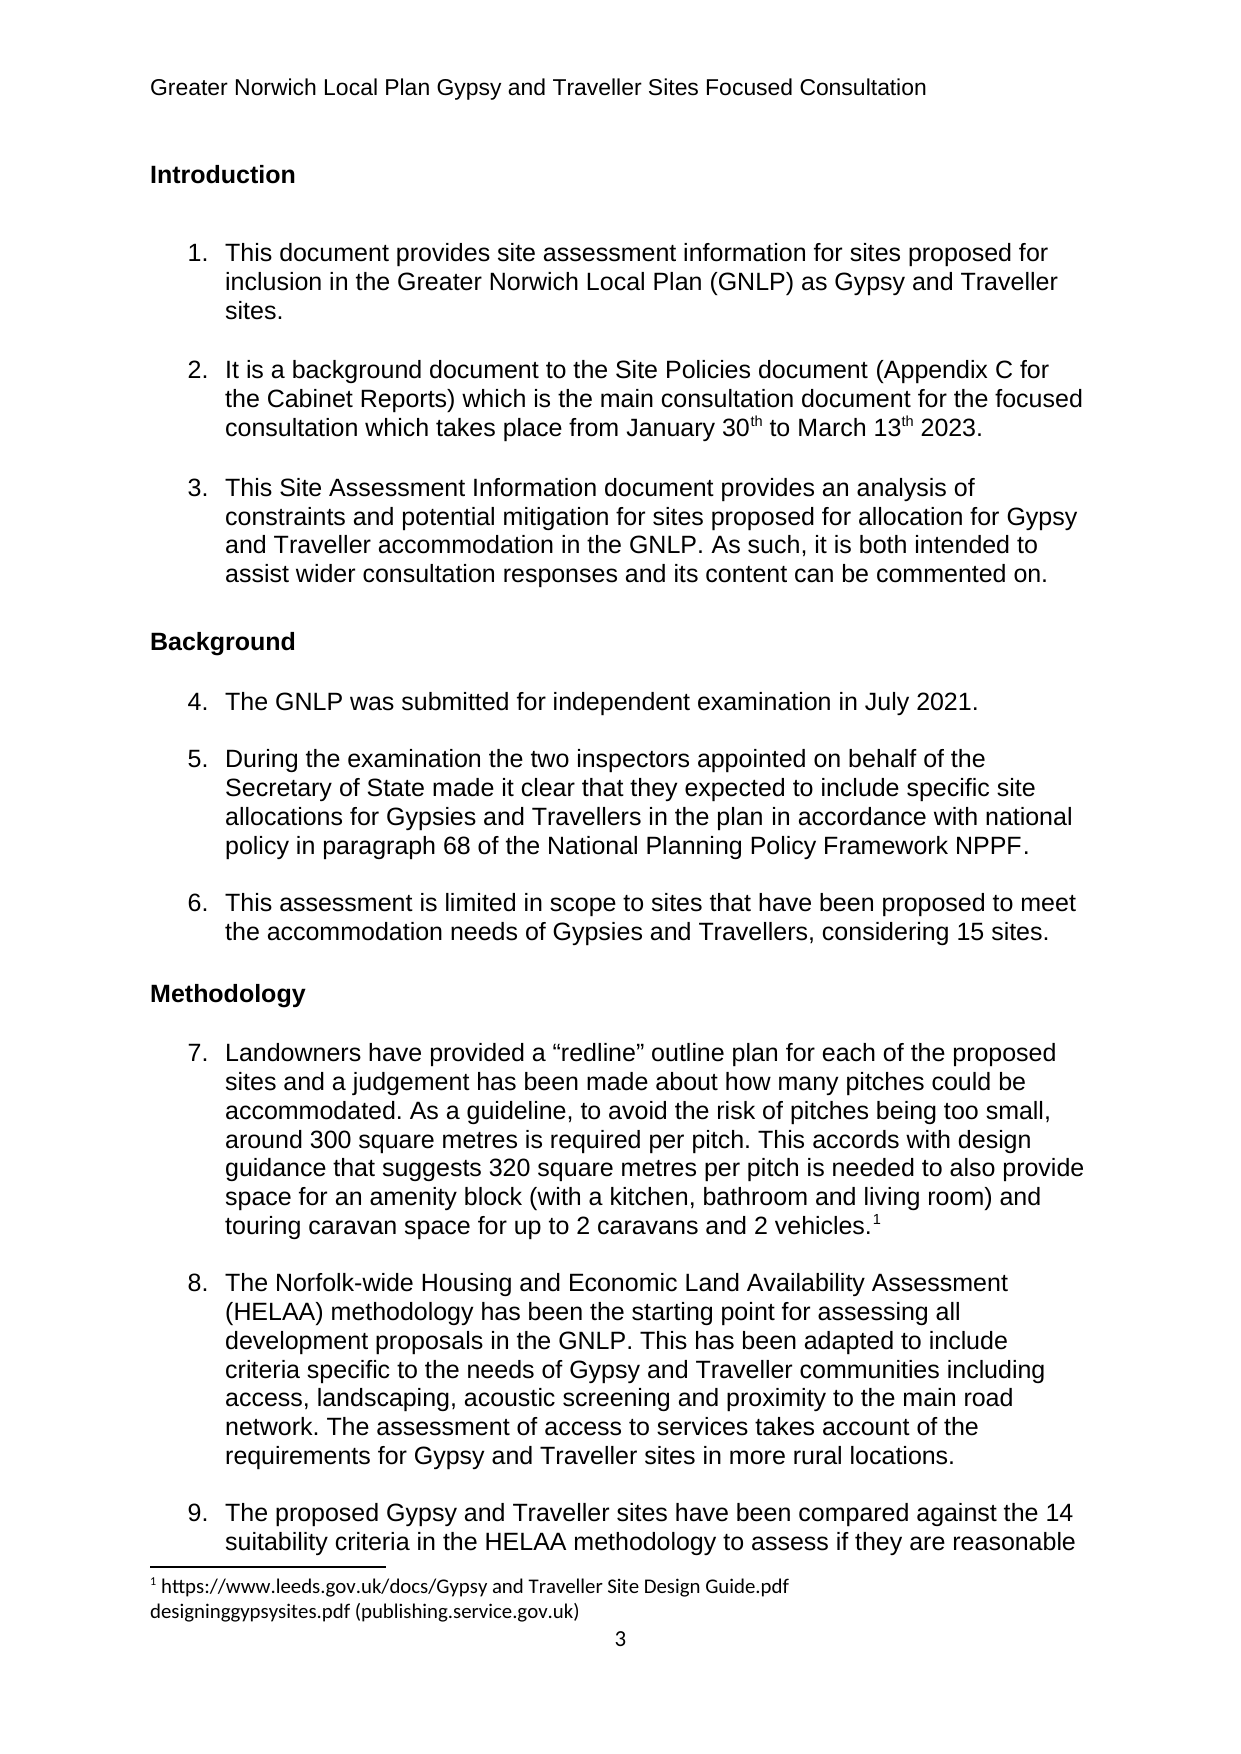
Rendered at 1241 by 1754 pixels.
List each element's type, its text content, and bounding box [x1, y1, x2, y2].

list Landowners have provided a “redline” outline plan for each of the proposed sites and a judgement has been made about how many pitches could be accommodated. As a guideline, to avoid the risk of pitches being too small, around 300 square metres is required per pitch. This accords with design guidance that suggests 320 square metres per pitch is needed to also provide space for an amenity block (with a kitchen, bathroom and living room) and touring caravan space for up to 2 caravans and 2 vehicles. [187, 1038, 1090, 1240]
list The Norfolk-wide Housing and Economic Land Availability Assessment (HELAA) methodology has been the starting point for assessing all development proposals in the GNLP. This has been adapted to include criteria specific to the needs of Gypsy and Traveller communities including access, landscaping, acoustic screening and proximity to the main road network. The assessment of access to services takes account of the requirements for Gypsy and Traveller sites in more rural locations. [187, 1268, 1090, 1470]
list This Site Assessment Information document provides an analysis of constraints and potential mitigation for sites proposed for allocation for Gypsy and Traveller accommodation in the GNLP. As such, it is both intended to assist wider consultation responses and its content can be commented on. [187, 473, 1090, 588]
subtitle Background [150, 627, 1090, 656]
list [187, 1498, 1090, 1556]
list During the examination the two inspectors appointed on behalf of the Secretary of State made it clear that they expected to include specific site allocations for Gypsies and Travellers in the plan in accordance with national policy in paragraph 68 of the National Planning Policy Framework NPPF. [187, 744, 1090, 859]
list This assessment is limited in scope to sites that have been proposed to meet the accommodation needs of Gypsies and Travellers, considering 15 sites. [187, 888, 1090, 946]
subtitle Introduction [150, 160, 1090, 189]
list This document provides site assessment information for sites proposed for inclusion in the Greater Norwich Local Plan (GNLP) as Gypsy and Traveller sites. [187, 238, 1090, 324]
list It is a background document to the Site Policies document (Appendix C for the Cabinet Reports) which is the main consultation document for the focused consultation which takes place from January 30th to March 13th 2023. [187, 356, 1090, 442]
subtitle Methodology [150, 979, 1090, 1007]
list The GNLP was submitted for independent examination in July 2021. [187, 687, 1090, 716]
